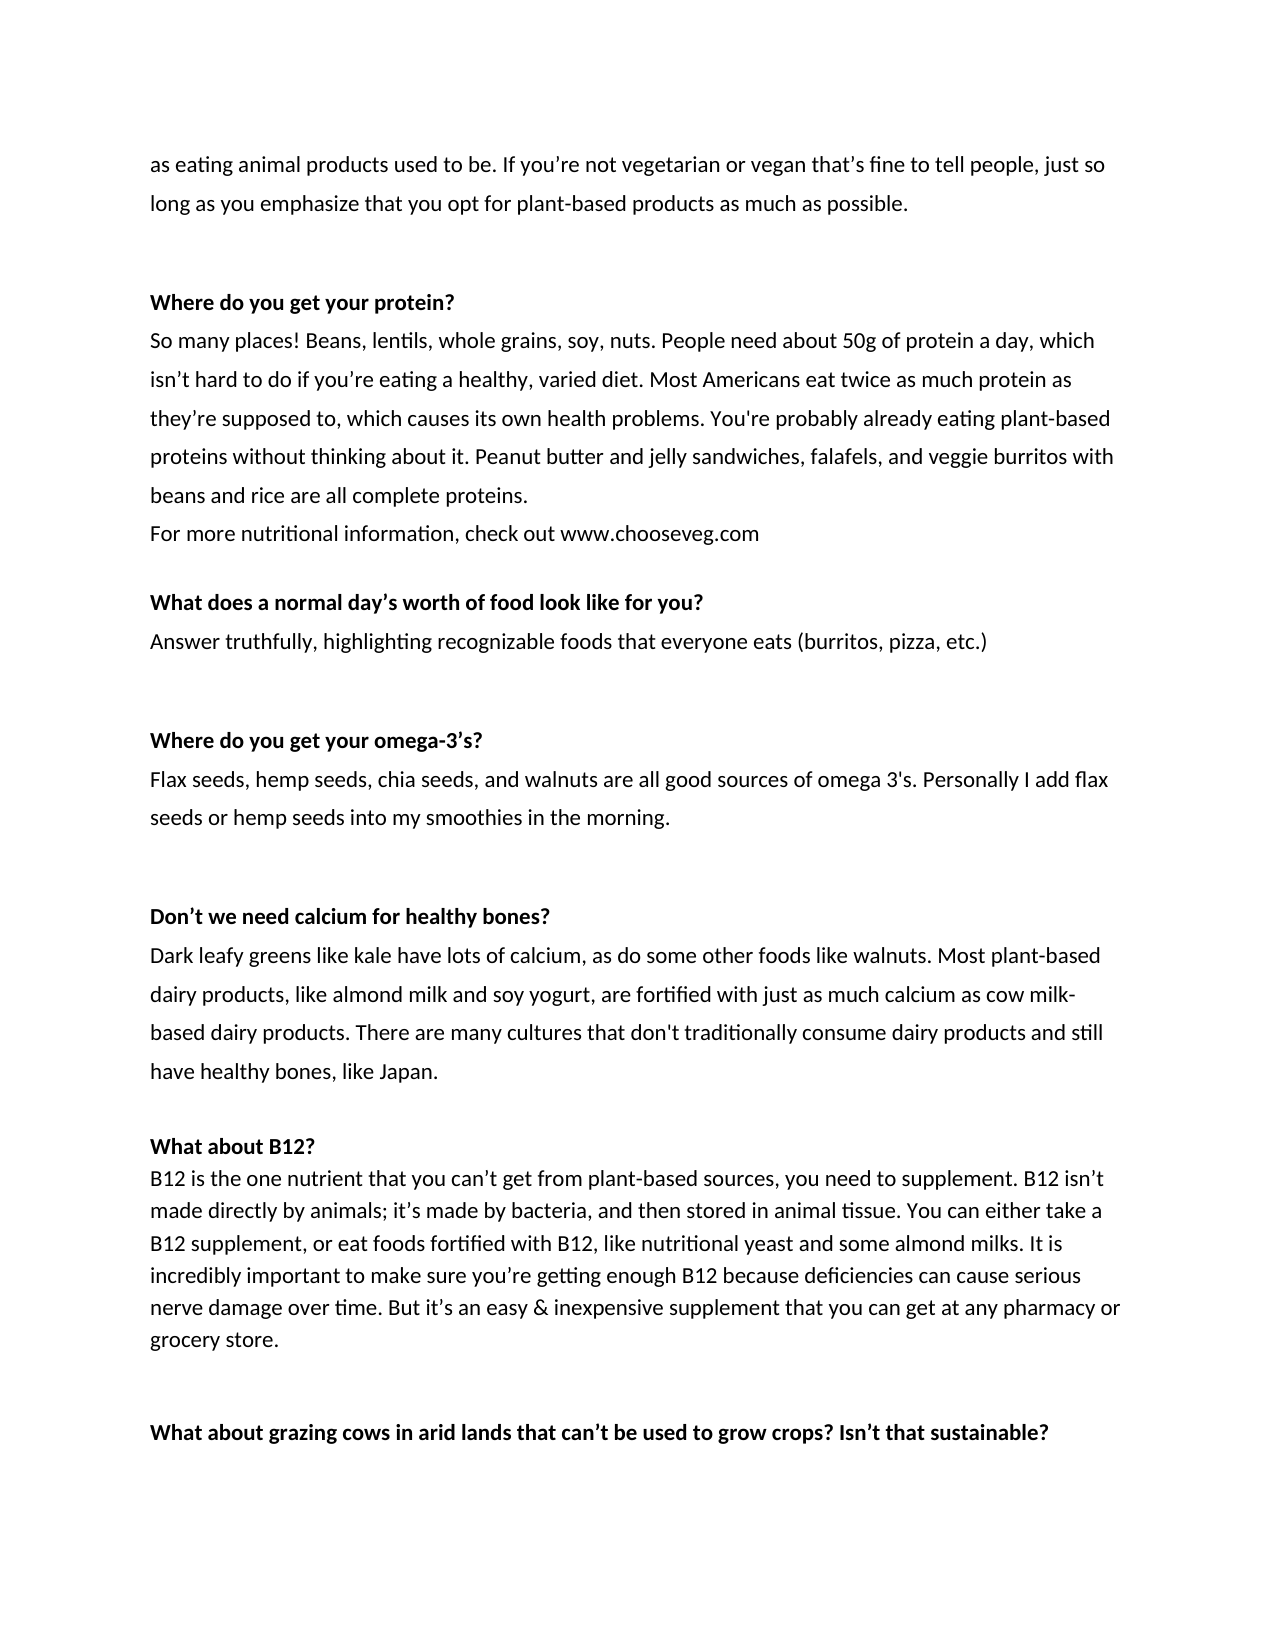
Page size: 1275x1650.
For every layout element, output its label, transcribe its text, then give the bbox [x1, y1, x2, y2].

text What about B12? [150, 1132, 1125, 1160]
text Flax seeds, hemp seeds, chia seeds, and walnuts are all good sources of omega 3's. Personally I add flax seeds or hemp seeds into my smoothies in the morning. [150, 765, 1125, 831]
text Don’t we need calcium for healthy bones? [150, 902, 1125, 931]
text What does a normal day’s worth of food look like for you? [150, 588, 1125, 616]
text Where do you get your omega-3’s? [150, 726, 1125, 754]
text Answer truthfully, highlighting recognizable foods that everyone eats (burritos, pizza, etc.) [150, 627, 1125, 655]
text Where do you get your protein? [150, 288, 1125, 316]
text Dark leafy greens like kale have lots of calcium, as do some other foods like walnuts. Most plant-based dairy products, like almond milk and soy yogurt, are fortified with just as much calcium as cow milk-based dairy products. There are many cultures that don't traditionally consume dairy products and still have healthy bones, like Japan. [150, 941, 1125, 1085]
text So many places! Beans, lentils, whole grains, soy, nuts. People need about 50g of protein a day, which isn’t hard to do if you’re eating a healthy, varied diet. Most Americans eat twice as much protein as they’re supposed to, which causes its own health problems. You're probably already eating plant-based proteins without thinking about it. Peanut butter and jelly sandwiches, falafels, and veggie burritos with beans and rice are all complete proteins. [150, 326, 1125, 509]
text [150, 150, 1125, 217]
text What about grazing cows in arid lands that can’t be used to grow crops? Isn’t that sustainable? [150, 1418, 1125, 1446]
text B12 is the one nutrient that you can’t get from plant-based sources, you need to supplement. B12 isn’t made directly by animals; it’s made by bacteria, and then stored in animal tissue. You can either take a B12 supplement, or eat foods fortified with B12, like nutritional yeast and some almond milks. It is incredibly important to make sure you’re getting enough B12 because deficiencies can cause serious nerve damage over time. But it’s an easy & inexpensive supplement that you can get at any pharmacy or grocery store. [150, 1164, 1125, 1353]
text For more nutritional information, check out www.chooseveg.com [150, 519, 1125, 548]
